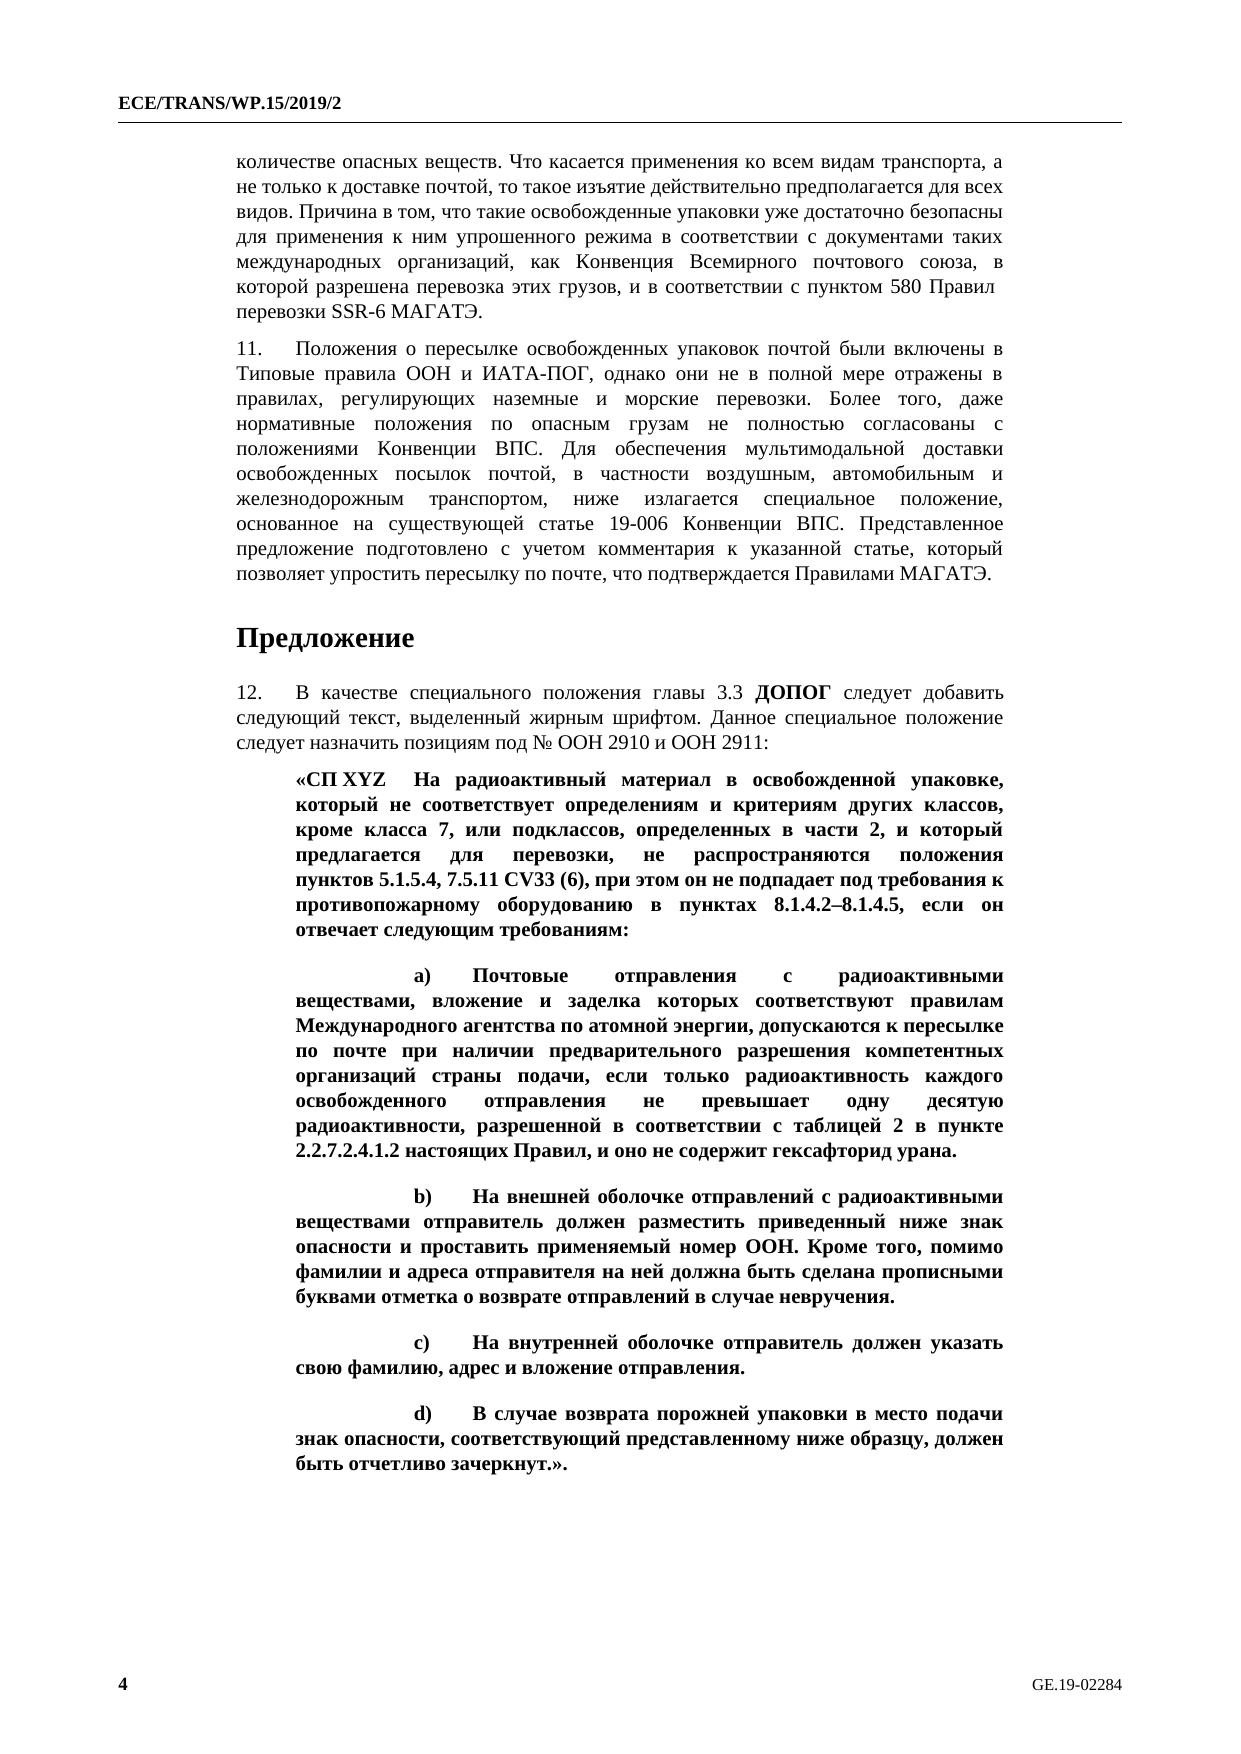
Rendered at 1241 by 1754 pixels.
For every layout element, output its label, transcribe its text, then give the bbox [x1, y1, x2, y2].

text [236, 148, 1004, 323]
text d) В случае возврата порожней упаковки в место подачи знак опасности, соответствующий представленному ниже образцу, должен быть отчетливо зачеркнут.». [295, 1400, 1004, 1475]
text «СП XYZ На радиоактивный материал в освобожденной упаковке, который не соответствует определениям и критериям других классов, кроме класса 7, или подклассов, определенных в части 2, и который предлагается для перевозки, не распространяются положения пунктов 5.1.5.4, 7.5.11 CV33 (6), при этом он не подпадает под требования к противопожарному оборудованию в пунктах 8.1.4.2–8.1.4.5, если он отвечает следующим требованиям: [295, 766, 1004, 941]
text 12. В качестве специального положения главы 3.3 ДОПОГ следует добавить следующий текст, выделенный жирным шрифтом. Данное специальное положение следует назначить позициям под № ООН 2910 и ООН 2911: [236, 679, 1004, 754]
text с) На внутренней оболочке отправитель должен указать свою фамилию, адрес и вложение отправления. [295, 1329, 1004, 1379]
text 11. Положения о пересылке освобожденных упаковок почтой были включены в Типовые правила ООН и ИАТА-ПОГ, однако они не в полной мере отражены в правилах, регулирующих наземные и морские перевозки. Более того, даже нормативные положения по опасным грузам не полностью согласованы с положениями Конвенции ВПС. Для обеспечения мультимодальной доставки освобожденных посылок почтой, в частности воздушным, автомобильным и железнодорожным транспортом, ниже излагается специальное положение, основанное на существующей статье 19-006 Конвенции ВПС. Представленное предложение подготовлено с учетом комментария к указанной статье, который позволяет упростить пересылку по почте, что подтверждается Правилами МАГАТЭ. [236, 335, 1004, 585]
text а) Почтовые отправления с радиоактивными веществами, вложение и заделка которых соответствуют правилам Международного агентства по атомной энергии, допускаются к пересылке по почте при наличии предварительного разрешения компетентных организаций страны подачи, если только радиоактивность каждого освобожденного отправления не превышает одну десятую радиоактивности, разрешенной в соответствии с таблицей 2 в пункте 2.2.7.2.4.1.2 настоящих Правил, и оно не содержит гексафторид урана. [295, 962, 1004, 1162]
text Предложение [118, 623, 1004, 654]
text b) На внешней оболочке отправлений с радиоактивными веществами отправитель должен разместить приведенный ниже знак опасности и проставить применяемый номер ООН. Кроме того, помимо фамилии и адреса отправителя на ней должна быть сделана прописными буквами отметка о возврате отправлений в случае невручения. [295, 1183, 1004, 1308]
